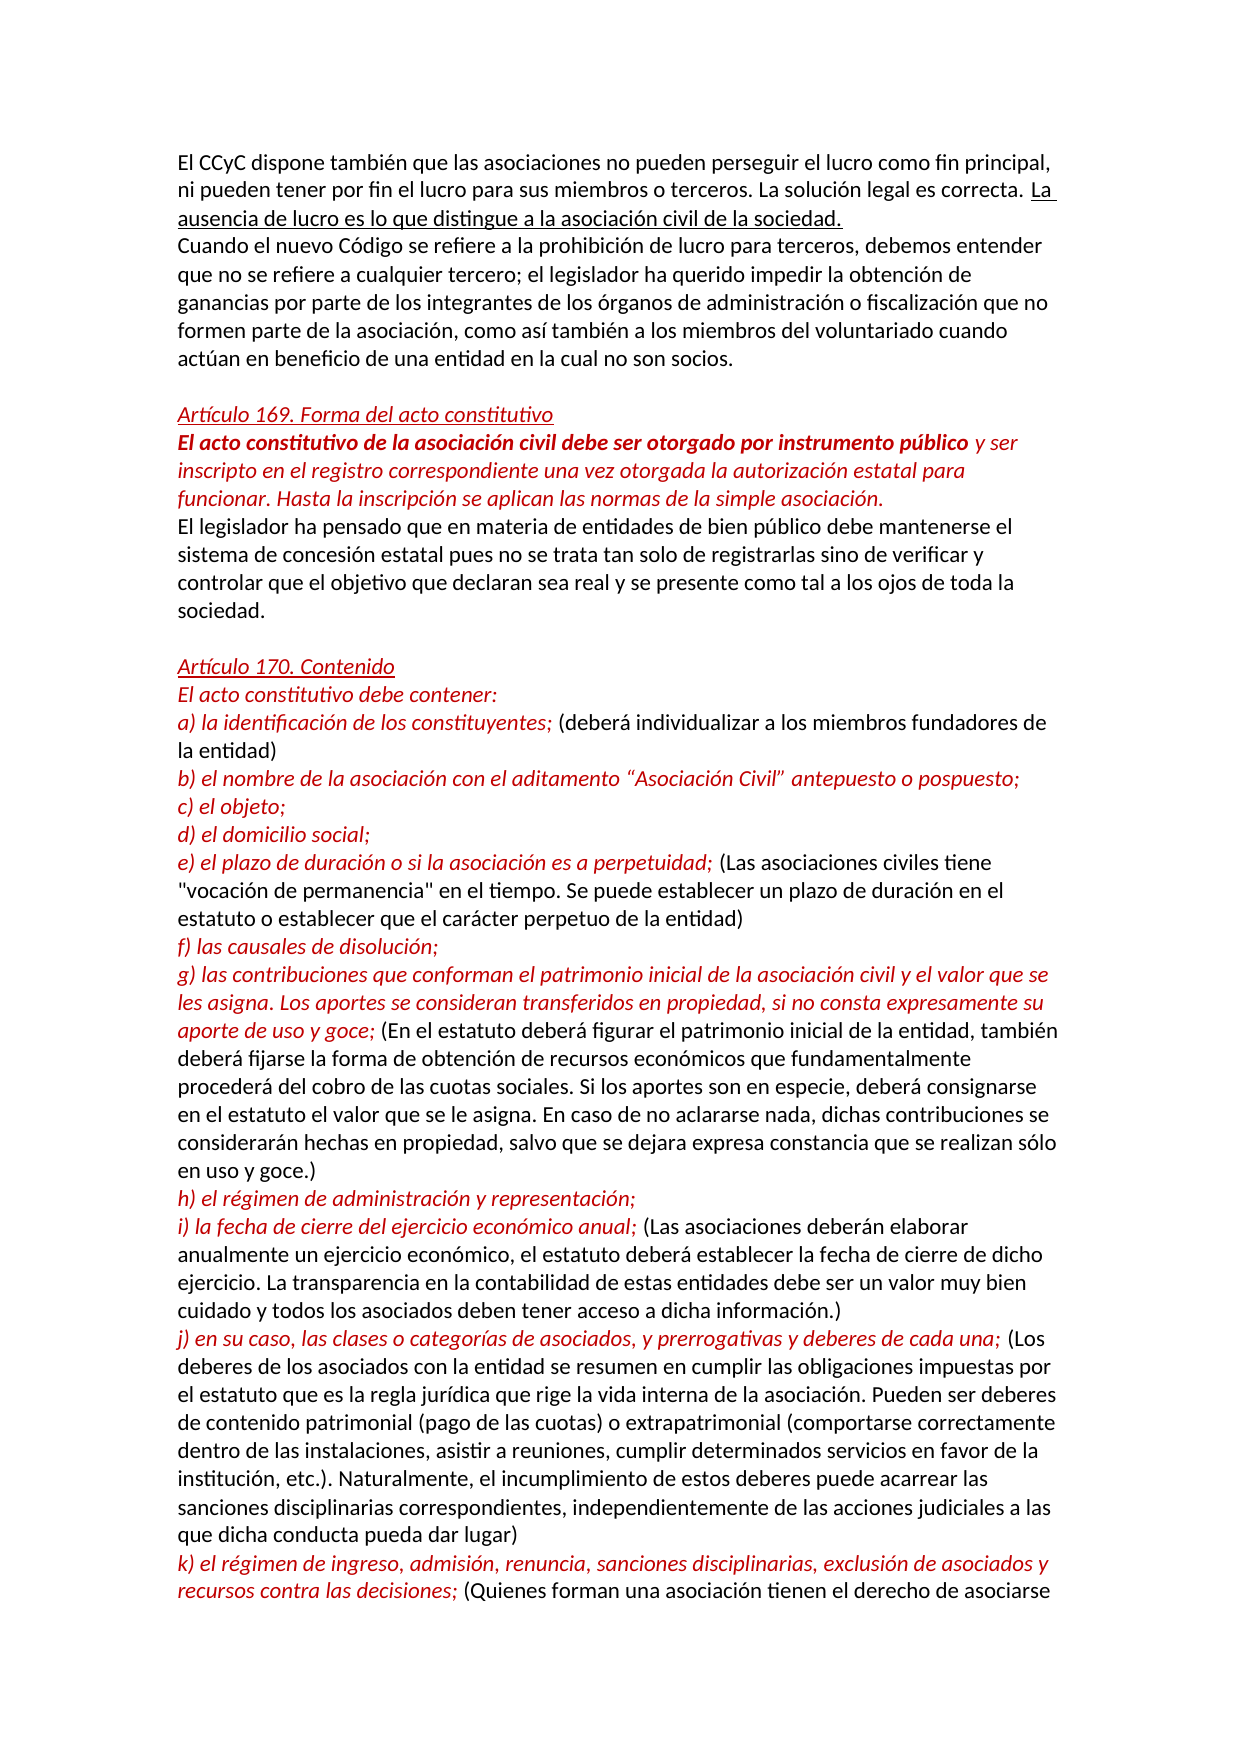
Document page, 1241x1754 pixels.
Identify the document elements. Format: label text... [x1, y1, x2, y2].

text El legislador ha pensado que en materia de entidades de bien público debe mantenerse el sistema de concesión estatal pues no se trata tan solo de registrarlas sino de verificar y controlar que el objetivo que declaran sea real y se presente como tal a los ojos de toda la sociedad. [177, 512, 1063, 624]
text El acto constitutivo de la asociación civil debe ser otorgado por instrumento público y ser inscripto en el registro correspondiente una vez otorgada la autorización estatal para funcionar. Hasta la inscripción se aplican las normas de la simple asociación. [177, 428, 1063, 512]
text c) el objeto; [177, 792, 1063, 820]
text b) el nombre de la asociación con el aditamento “Asociación Civil” antepuesto o pospuesto; [177, 764, 1063, 792]
text Artículo 170. Contenido [177, 652, 1063, 680]
text j) en su caso, las clases o categorías de asociados, y prerrogativas y deberes de cada una; (Los deberes de los asociados con la entidad se resumen en cumplir las obligaciones impuestas por el estatuto que es la regla jurídica que rige la vida interna de la asociación. Pueden ser deberes de contenido patrimonial (pago de las cuotas) o extrapatrimonial (comportarse correctamente dentro de las instalaciones, asistir a reuniones, cumplir determinados servicios en favor de la institución, etc.). Naturalmente, el incumplimiento de estos deberes puede acarrear las sanciones disciplinarias correspondientes, independientemente de las acciones judiciales a las que dicha conducta pueda dar lugar) [177, 1324, 1063, 1549]
text El CCyC dispone también que las asociaciones no pueden perseguir el lucro como fin principal, ni pueden tener por fin el lucro para sus miembros o terceros. La solución legal es correcta. La ausencia de lucro es lo que distingue a la asociación civil de la sociedad. [177, 148, 1063, 232]
text El acto constitutivo debe contener: [177, 680, 1063, 708]
text Cuando el nuevo Código se refiere a la prohibición de lucro para terceros, debemos entender que no se refiere a cualquier tercero; el legislador ha querido impedir la obtención de ganancias por parte de los integrantes de los órganos de administración o fiscalización que no formen parte de la asociación, como así también a los miembros del voluntariado cuando actúan en beneficio de una entidad en la cual no son socios. [177, 232, 1063, 372]
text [177, 1549, 1063, 1605]
text Artículo 169. Forma del acto constitutivo [177, 400, 1063, 428]
text g) las contribuciones que conforman el patrimonio inicial de la asociación civil y el valor que se les asigna. Los aportes se consideran transferidos en propiedad, si no consta expresamente su aporte de uso y goce; (En el estatuto deberá figurar el patrimonio inicial de la entidad, también deberá fijarse la forma de obtención de recursos económicos que fundamentalmente procederá del cobro de las cuotas sociales. Si los aportes son en especie, deberá consignarse en el estatuto el valor que se le asigna. En caso de no aclararse nada, dichas contribuciones se considerarán hechas en propiedad, salvo que se dejara expresa constancia que se realizan sólo en uso y goce.) [177, 960, 1063, 1184]
text d) el domicilio social; [177, 820, 1063, 848]
text f) las causales de disolución; [177, 932, 1063, 960]
text e) el plazo de duración o si la asociación es a perpetuidad; (Las asociaciones civiles tiene "vocación de permanencia" en el tiempo. Se puede establecer un plazo de duración en el estatuto o establecer que el carácter perpetuo de la entidad) [177, 848, 1063, 932]
text a) la identificación de los constituyentes; (deberá individualizar a los miembros fundadores de la entidad) [177, 708, 1063, 764]
text h) el régimen de administración y representación; [177, 1184, 1063, 1212]
text i) la fecha de cierre del ejercicio económico anual; (Las asociaciones deberán elaborar anualmente un ejercicio económico, el estatuto deberá establecer la fecha de cierre de dicho ejercicio. La transparencia en la contabilidad de estas entidades debe ser un valor muy bien cuidado y todos los asociados deben tener acceso a dicha información.) [177, 1212, 1063, 1324]
